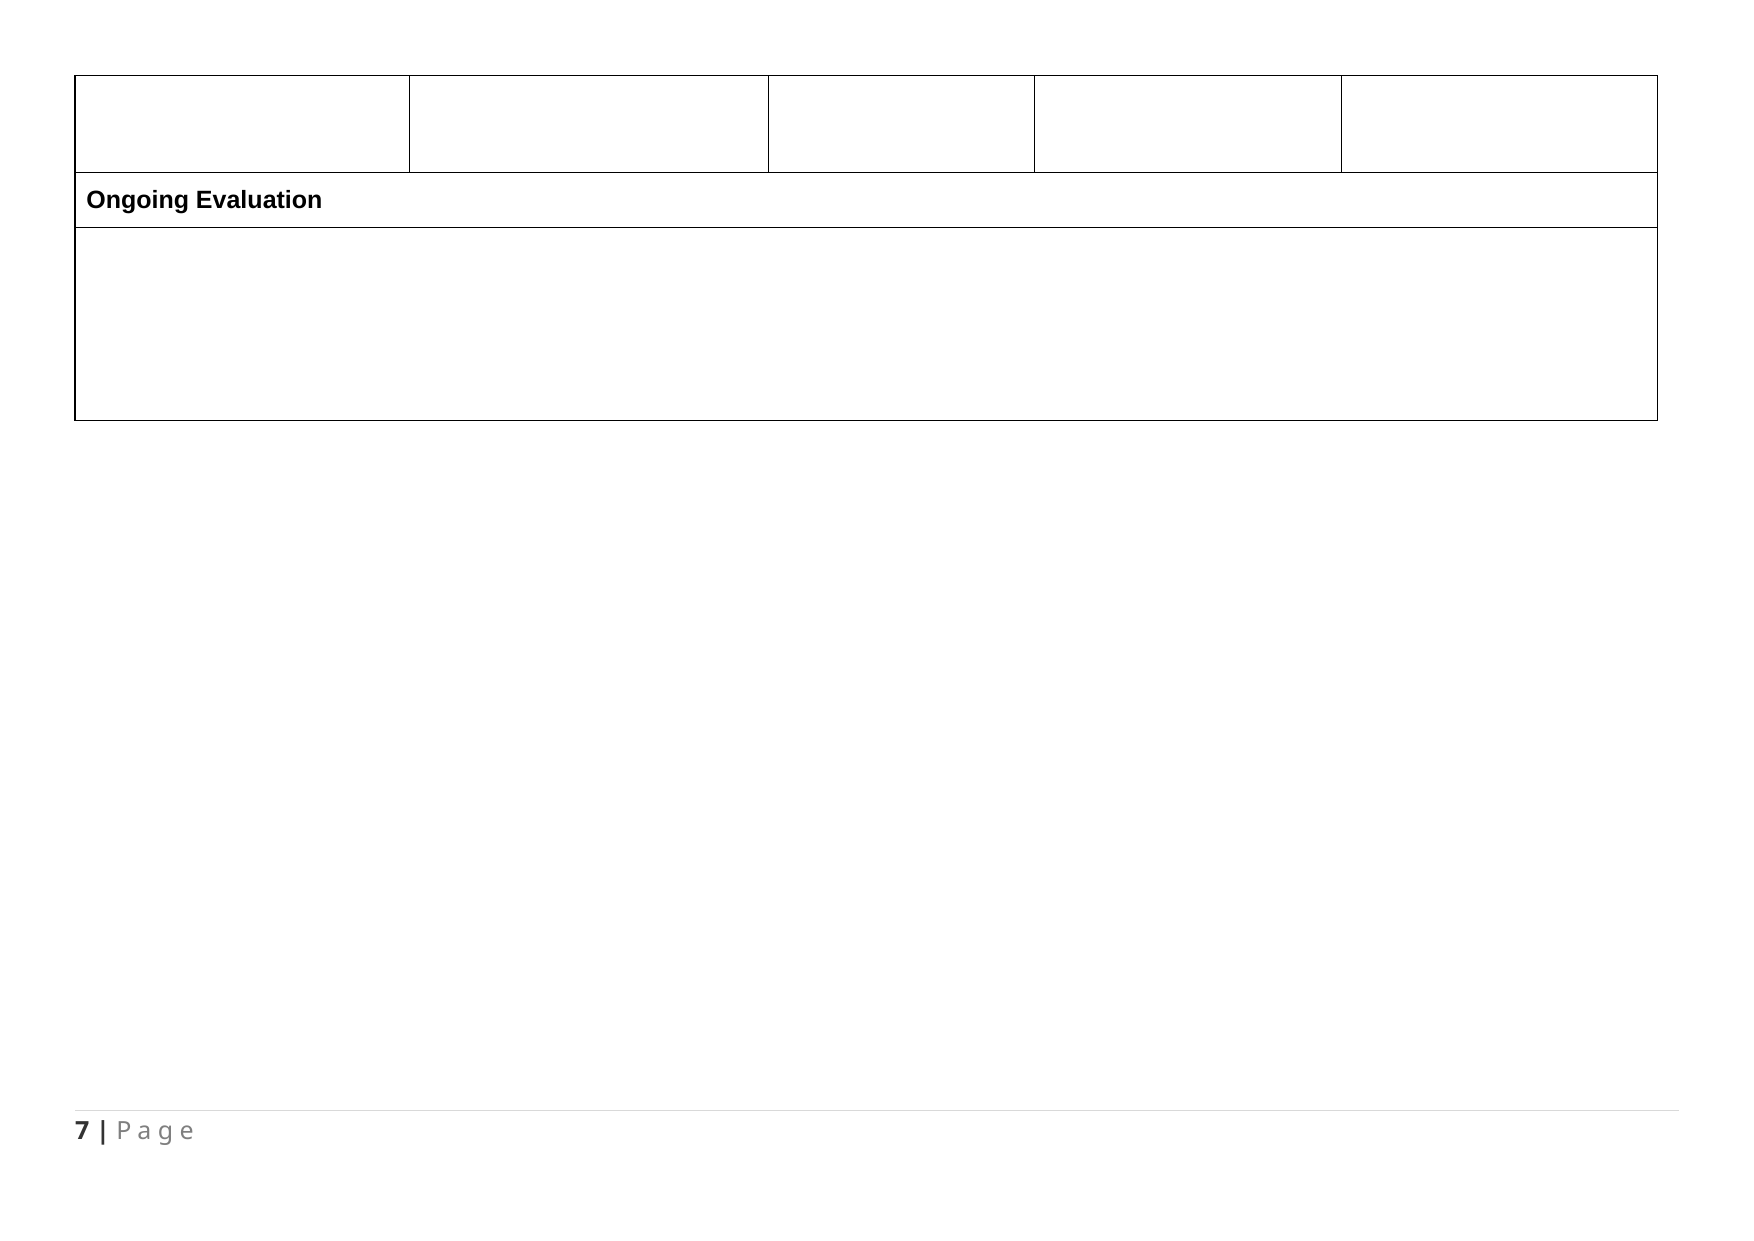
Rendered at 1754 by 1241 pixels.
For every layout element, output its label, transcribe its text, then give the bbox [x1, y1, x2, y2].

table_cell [1342, 76, 1657, 172]
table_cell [410, 76, 768, 172]
table_cell Ongoing Evaluation [76, 173, 1657, 227]
table_cell [76, 228, 1657, 419]
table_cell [769, 76, 1034, 172]
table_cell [76, 76, 409, 172]
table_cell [1035, 76, 1341, 172]
